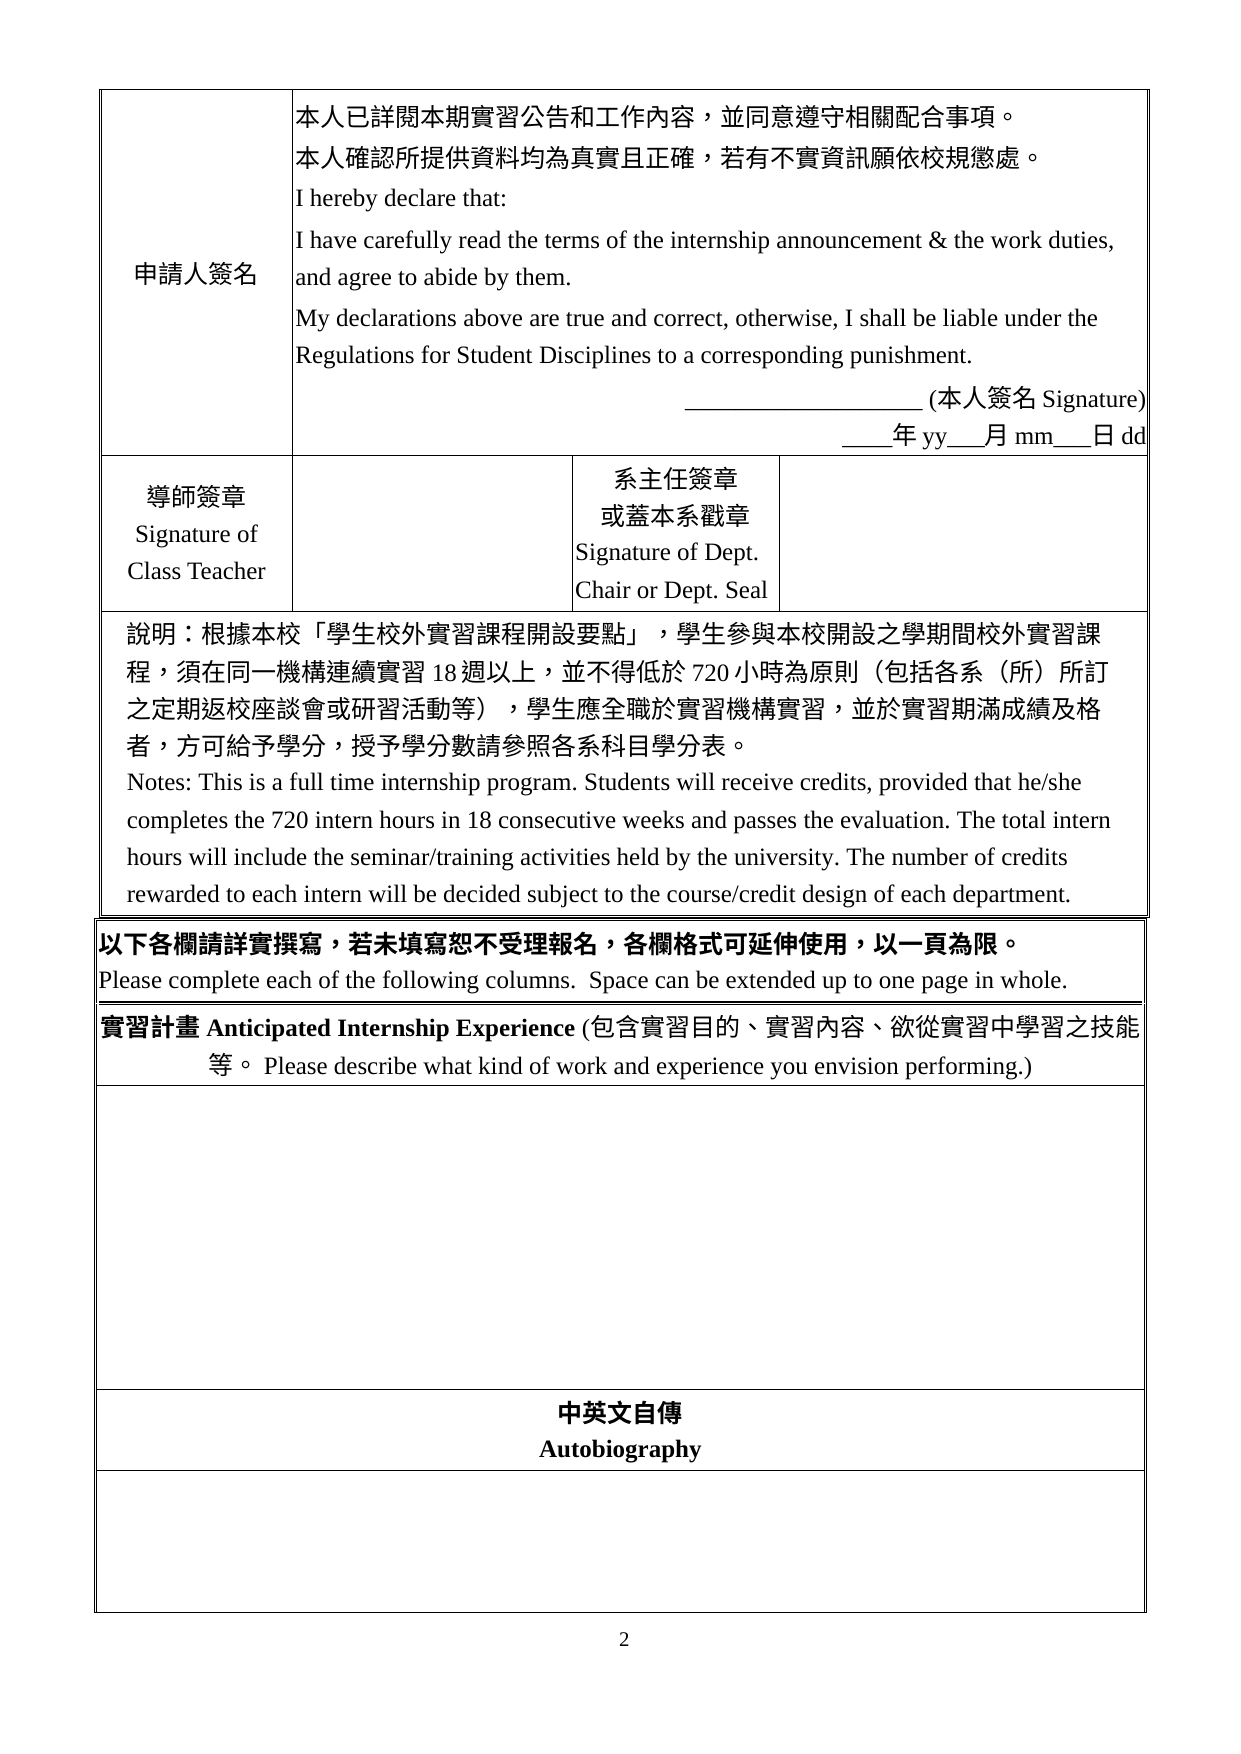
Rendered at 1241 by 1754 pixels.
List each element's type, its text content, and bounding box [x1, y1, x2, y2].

table_cell 實習計畫 Anticipated Internship Experience (包含實習目的、實習內容、欲從實習中學習之技能等。 Please describe what kind of work and experience you envision performing.) [97, 1001, 1144, 1085]
table_cell 申請人簽名 [102, 90, 292, 455]
table_cell 說明：根據本校「學生校外實習課程開設要點」，學生參與本校開設之學期間校外實習課程，須在同一機構連續實習18週以上，並不得低於720小時為原則（包括各系（所）所訂之定期返校座談會或研習活動等），學生應全職於實習機構實習，並於實習期滿成績及格者，方可給予學分，授予學分數請參照各系科目學分表。 Notes: This is a full time internship program. Students will receive credits, provided that he/she completes the 720 intern hours in 18 consecutive weeks and passes the evaluation. The total intern hours will include the seminar/training activities held by the university. The number of credits rewarded to each intern will be decided subject to the course/credit design of each department. [102, 612, 1147, 915]
table_cell 本人已詳閱本期實習公告和工作內容，並同意遵守相關配合事項。 本人確認所提供資料均為真實且正確，若有不實資訊願依校規懲處。 I hereby declare that: I have carefully read the terms of the internship announcement & the work duties, and agree to abide by them. My declarations above are true and correct, otherwise, I shall be liable under the Regulations for Student Disciplines to a corresponding punishment. ___________________ (本人簽名Signature) ____年yy___月mm___日dd [293, 90, 1147, 455]
table_cell 系主任簽章 或蓋本系戳章 Signature of Dept. Chair or Dept. Seal [573, 456, 779, 611]
table_header 以下各欄請詳實撰寫，若未填寫恕不受理報名，各欄格式可延伸使用，以一頁為限。 Please complete each of the following columns. Space can be extended up to one page in whole. [97, 921, 1144, 1001]
table_cell [97, 1471, 1144, 1612]
table_cell [780, 456, 1147, 611]
table_cell [97, 1086, 1144, 1389]
table_cell 中英文自傳 Autobiography [97, 1390, 1144, 1470]
table_cell 導師簽章Signature of Class Teacher [102, 456, 292, 611]
table_cell [293, 456, 572, 611]
